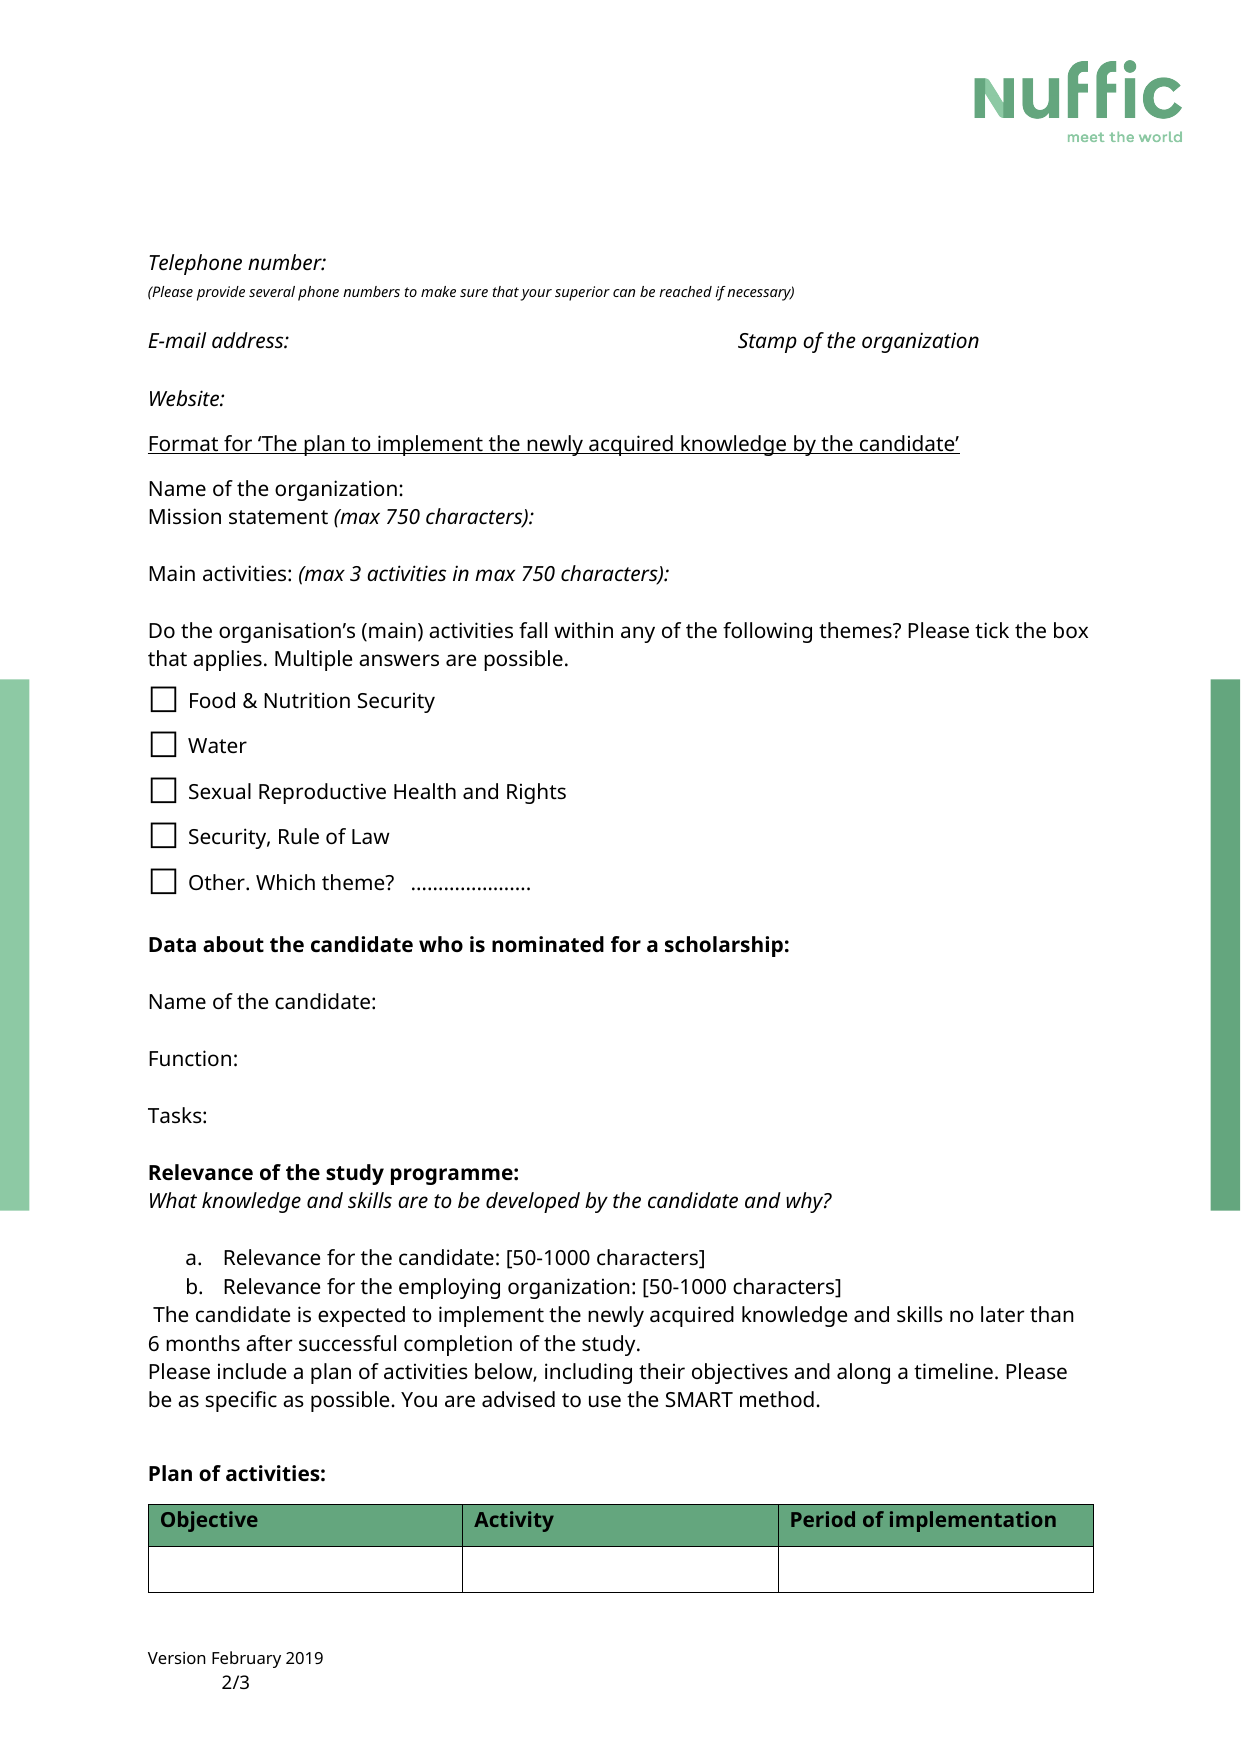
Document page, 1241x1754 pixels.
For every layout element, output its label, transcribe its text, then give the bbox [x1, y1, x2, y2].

text (Please provide several phone numbers to make sure that your superior can be reached if necessary) [148, 276, 1092, 301]
text Function: [148, 1044, 1092, 1073]
text Relevance of the study programme: [148, 1158, 1092, 1187]
text Website: [148, 384, 1092, 412]
list Relevance for the employing organization: [50-1000 characters] [185, 1272, 1092, 1300]
text Please include a plan of activities below, including their objectives and along a timeline. Please be as specific as possible. You are advised to use the SMART method. [148, 1357, 1092, 1414]
text Name of the candidate: [148, 987, 1092, 1016]
text Format for ‘The plan to implement the newly acquired knowledge by the candidate’ [148, 429, 1092, 457]
text Tasks: [148, 1101, 1092, 1130]
table_header Objective [149, 1505, 462, 1546]
text Main activities: (max 3 activities in max 750 characters): [148, 559, 1092, 588]
text Telephone number: [148, 248, 1092, 276]
text Mission statement (max 750 characters): [148, 502, 1092, 531]
table_header Activity [463, 1505, 778, 1546]
list Relevance for the candidate: [50-1000 characters] [185, 1243, 1092, 1272]
text Data about the candidate who is nominated for a scholarship: [148, 929, 1092, 958]
table_cell [463, 1547, 778, 1592]
table_cell [149, 1547, 462, 1592]
text The candidate is expected to implement the newly acquired knowledge and skills no later than 6 months after successful completion of the study. [148, 1300, 1092, 1357]
table_cell [779, 1547, 1093, 1592]
text Name of the organization: [148, 474, 1092, 502]
picture [967, 38, 1206, 182]
text □ Water [148, 718, 1092, 764]
text □ Security, Rule of Law [148, 809, 1092, 854]
table_header Period of implementation [779, 1505, 1093, 1546]
text □ Other. Which theme? …………………. [148, 854, 1092, 900]
text Plan of activities: [148, 1459, 1092, 1488]
text □ Food & Nutrition Security [148, 673, 1092, 718]
text What knowledge and skills are to be developed by the candidate and why? [148, 1187, 1092, 1215]
text □ Sexual Reproductive Health and Rights [148, 764, 1092, 809]
text E-mail address: Stamp of the organization [148, 326, 1092, 384]
text Do the organisation’s (main) activities fall within any of the following themes? Please tick the box that applies. Multiple answers are possible. [148, 616, 1092, 673]
